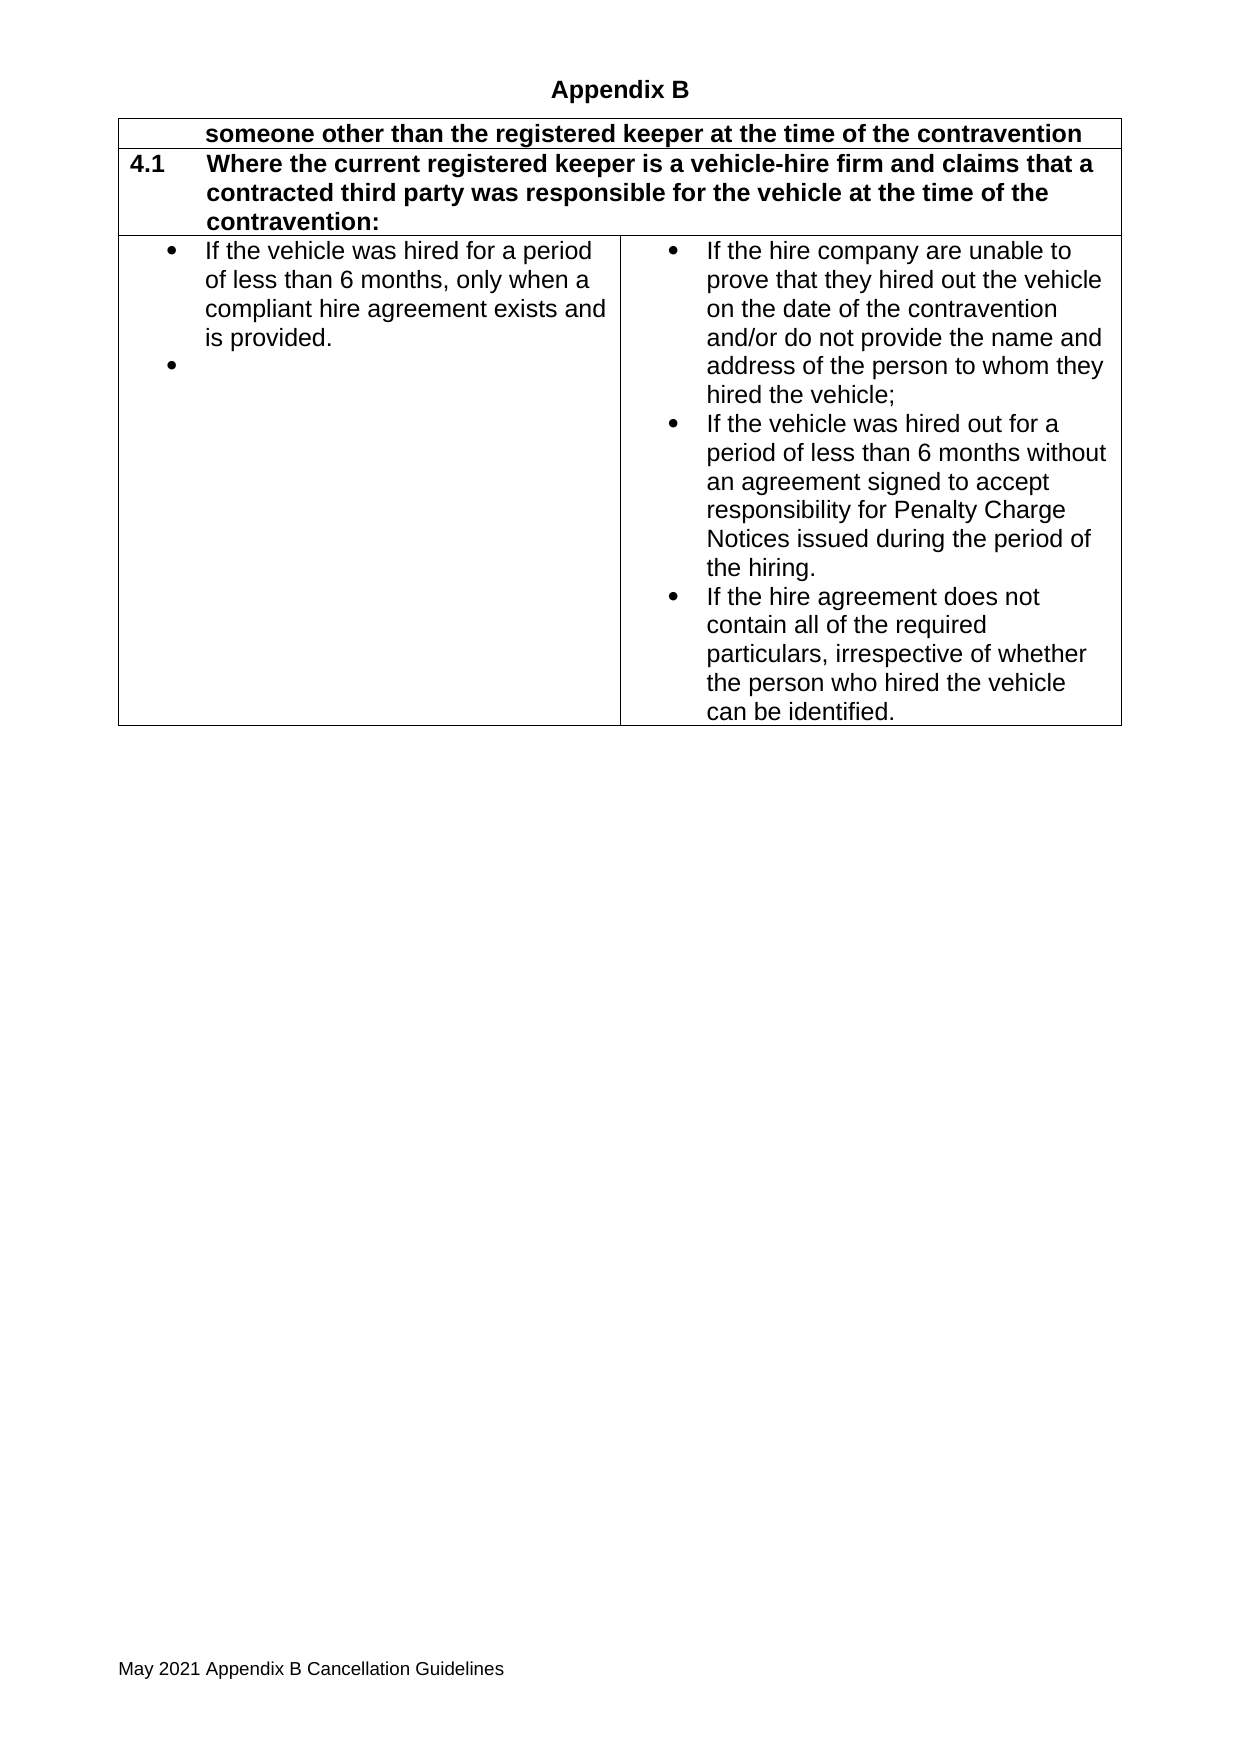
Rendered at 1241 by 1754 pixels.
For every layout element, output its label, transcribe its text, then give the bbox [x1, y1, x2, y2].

table_cell If the hire company are unable to prove that they hired out the vehicle on the date of the contravention and/or do not provide the name and address of the person to whom they hired the vehicle; If the vehicle was hired out for a period of less than 6 months without an agreement signed to accept responsibility for Penalty Charge Notices issued during the period of the hiring. If the hire agreement does not contain all of the required particulars, irrespective of whether the person who hired the vehicle can be identified. [621, 236, 1121, 725]
table_cell If the vehicle was hired for a period of less than 6 months, only when a compliant hire agreement exists and is provided. [119, 236, 620, 725]
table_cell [119, 119, 1121, 148]
table_cell 4.1 Where the current registered keeper is a vehicle-hire firm and claims that a contracted third party was responsible for the vehicle at the time of the contravention: [119, 149, 1121, 235]
